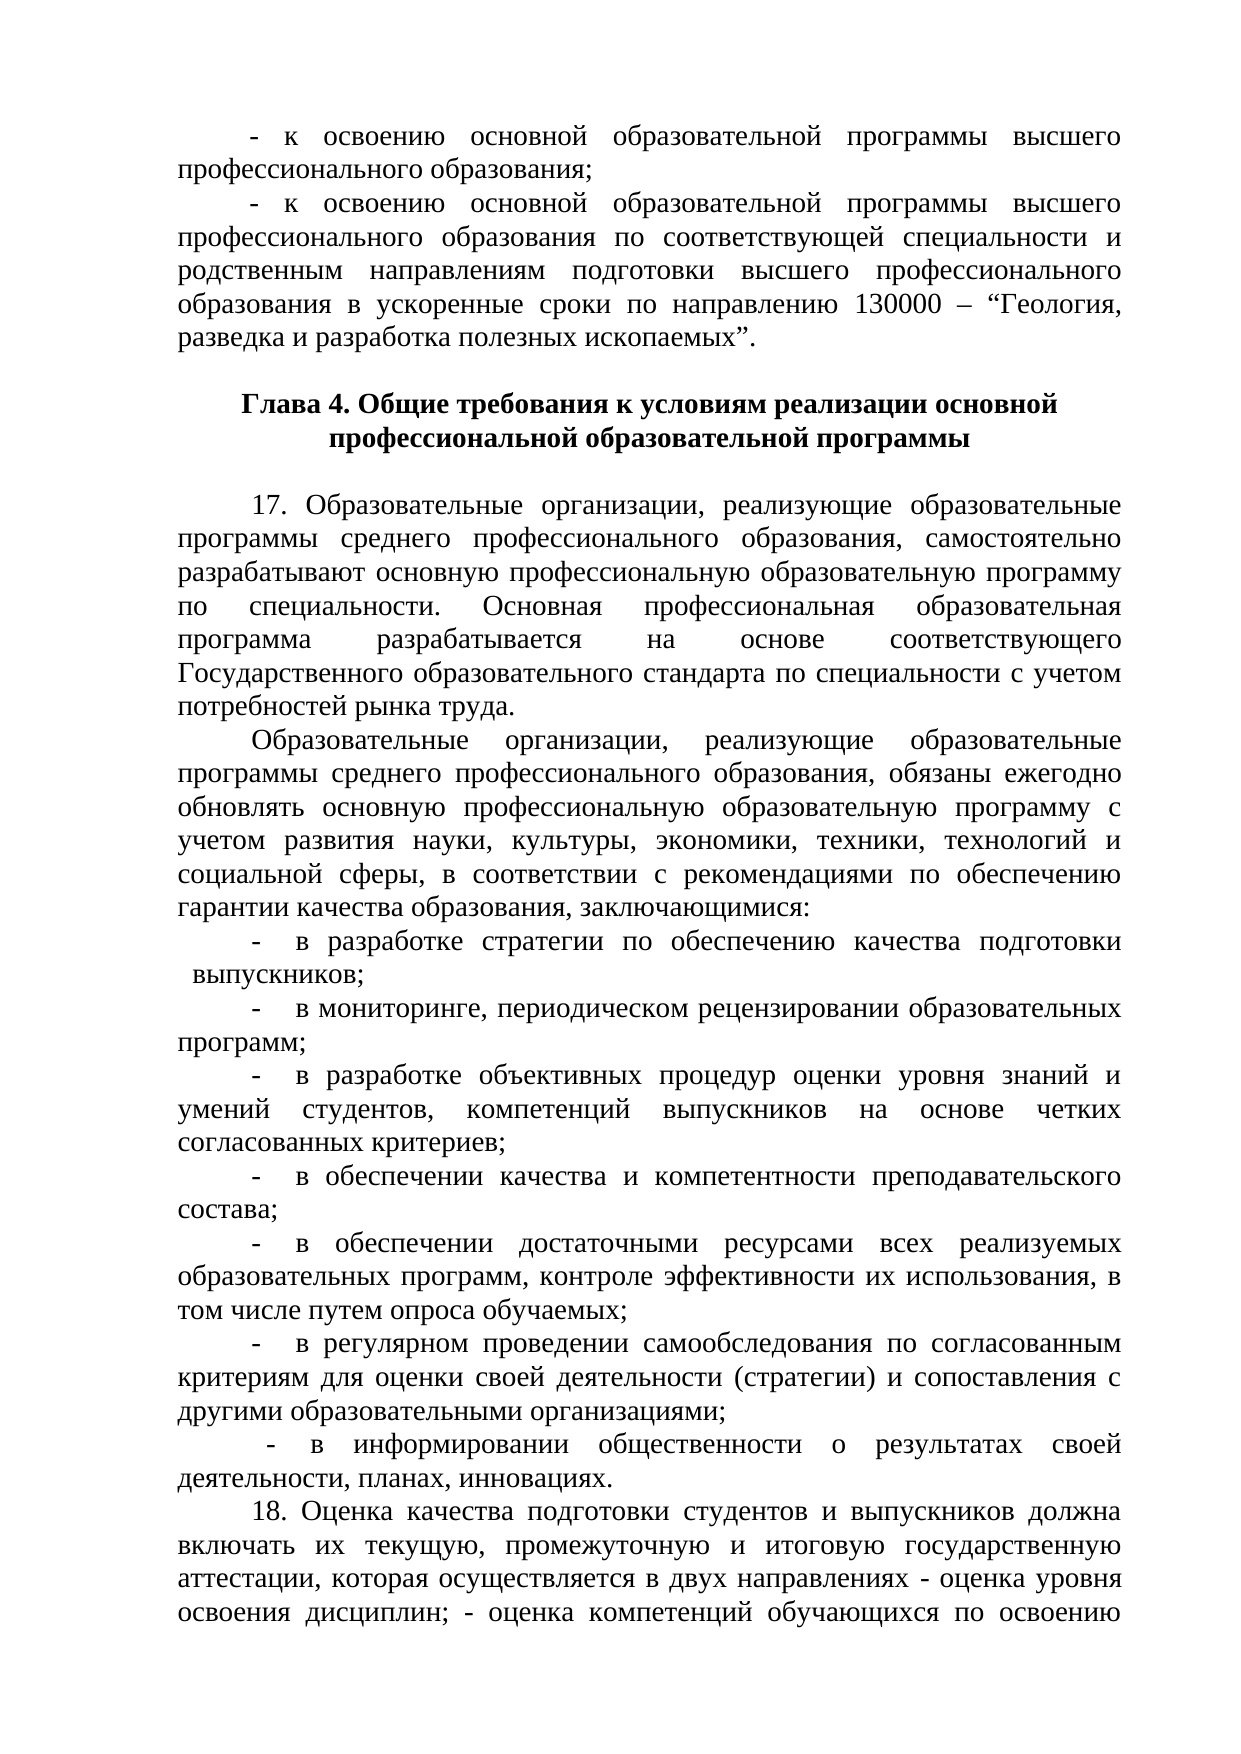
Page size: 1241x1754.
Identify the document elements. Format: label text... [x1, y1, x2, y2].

list в обеспечении качества и компетентности преподавательского состава; [177, 1158, 1122, 1225]
list в разработке объективных процедур оценки уровня знаний и умений студентов, компетенций выпускников на основе четких согласованных критериев; [177, 1057, 1122, 1158]
list в разработке стратегии по обеспечению качества подготовки выпускников; [192, 923, 1122, 990]
list в информировании общественности о результатах своей деятельности, планах, инновациях. [177, 1426, 1122, 1493]
text - к освоению основной образовательной программы высшего профессионального образования; [177, 118, 1122, 185]
text Образовательные организации, реализующие образовательные программы среднего профессионального образования, обязаны ежегодно обновлять основную профессиональную образовательную программу с учетом развития науки, культуры, экономики, техники, технологий и социальной сферы, в соответствии с рекомендациями по обеспечению гарантии качества образования, заключающимися: [177, 722, 1122, 923]
list в регулярном проведении самообследования по согласованным критериям для оценки своей деятельности (стратегии) и сопоставления с другими образовательными организациями; [177, 1326, 1122, 1426]
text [177, 1493, 1122, 1627]
text 17. Образовательные организации, реализующие образовательные программы среднего профессионального образования, самостоятельно разрабатывают основную профессиональную образовательную программу по специальности. Основная профессиональная образовательная программа разрабатывается на основе соответствующего Государственного образовательного стандарта по специальности с учетом потребностей рынка труда. [177, 487, 1122, 722]
list в мониторинге, периодическом рецензировании образовательных программ; [177, 990, 1122, 1057]
text Глава 4. Общие требования к условиям реализации основной профессиональной образовательной программы [177, 386, 1122, 453]
list в обеспечении достаточными ресурсами всех реализуемых образовательных программ, контроле эффективности их использования, в том числе путем опроса обучаемых; [177, 1225, 1122, 1326]
text - к освоению основной образовательной программы высшего профессионального образования по соответствующей специальности и родственным направлениям подготовки высшего профессионального образования в ускоренные сроки по направлению 130000 – “Геология, разведка и разработка полезных ископаемых”. [177, 185, 1122, 353]
